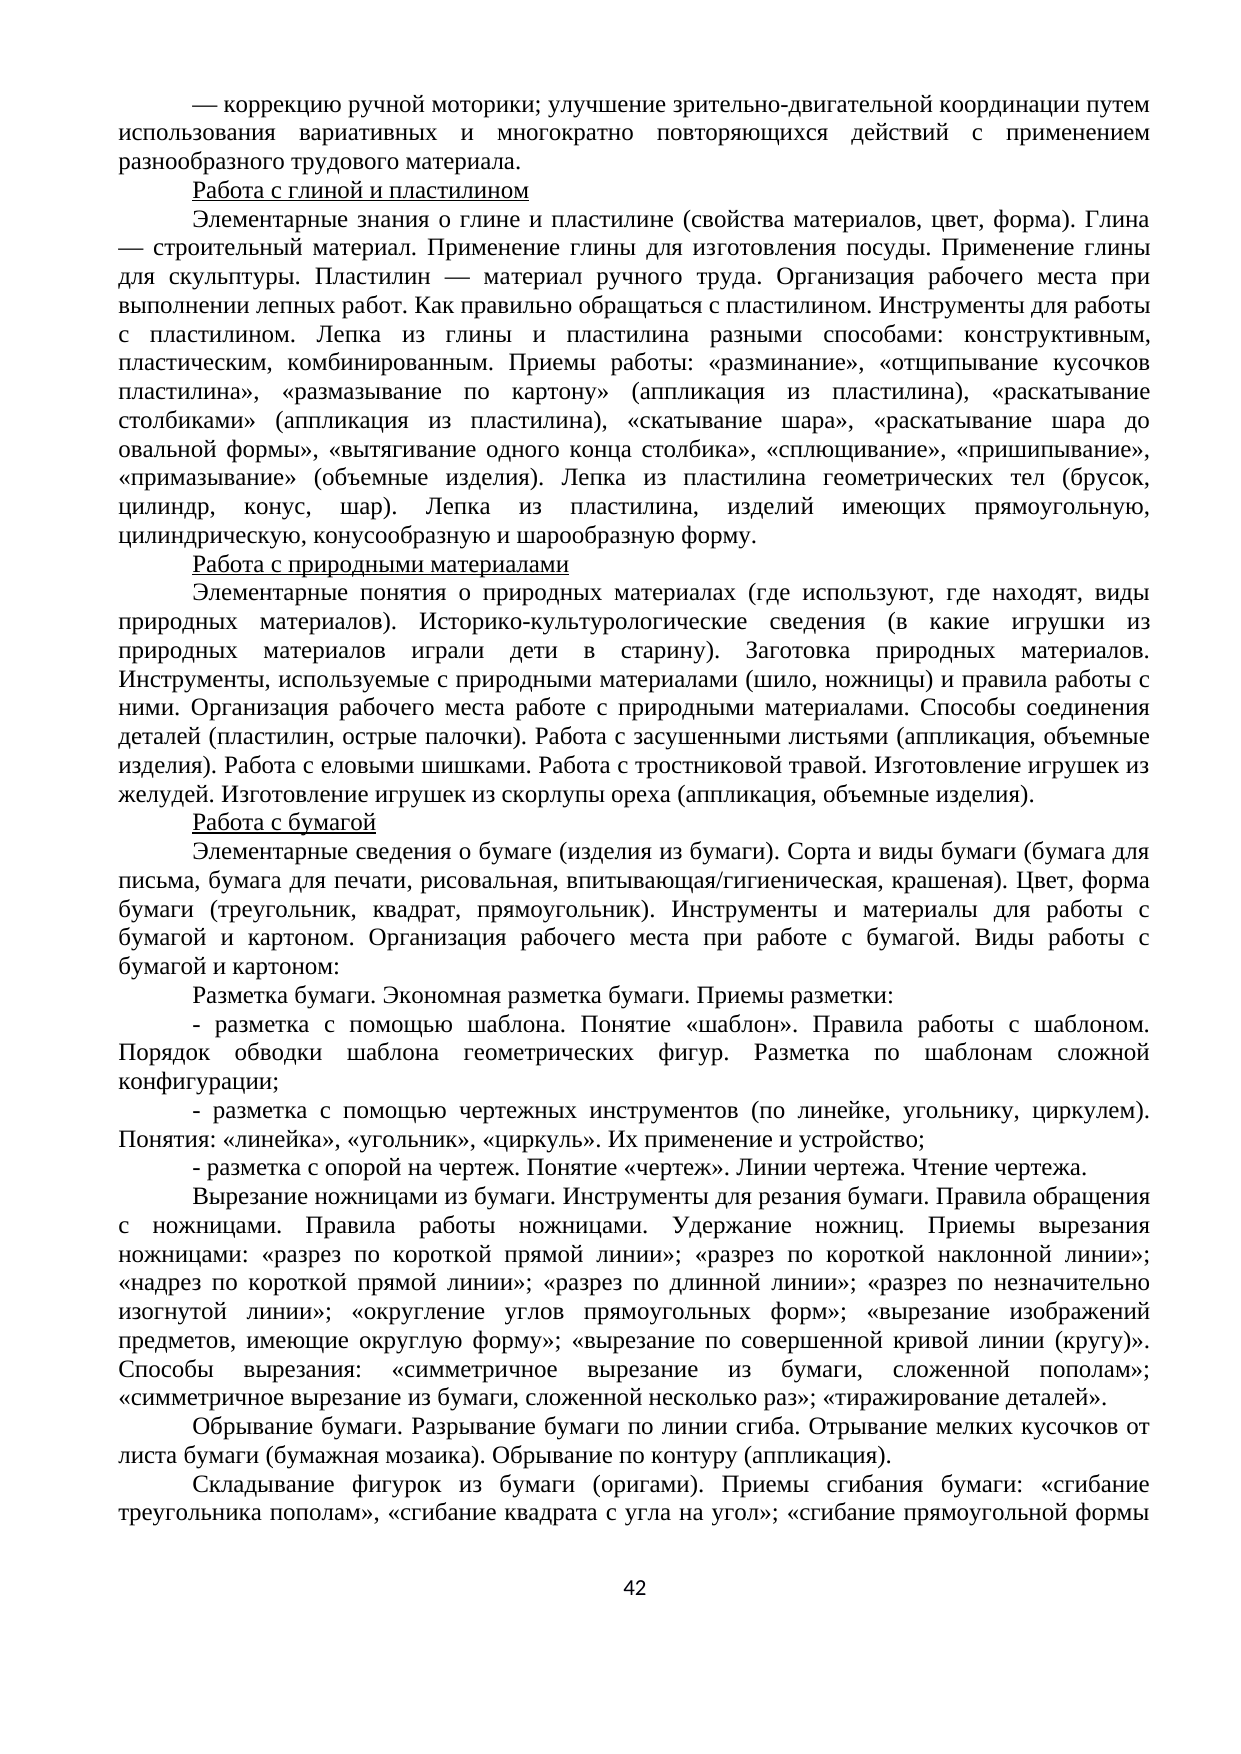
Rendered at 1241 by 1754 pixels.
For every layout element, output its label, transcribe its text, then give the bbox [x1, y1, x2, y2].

text - разметка с опорой на чертеж. Понятие «чертеж». Линии чертежа. Чтение чертежа. [118, 1152, 1151, 1181]
text ― коррекцию ручной моторики; улучшение зрительно-двигательной координации путем использования вариативных и многократно повторяющихся действий с применением разнообразного трудового материала. [118, 89, 1151, 175]
text - разметка с помощью чертежных инструментов (по линейке, угольнику, циркулем). Понятия: «линейка», «угольник», «циркуль». Их применение и устройство; [118, 1095, 1151, 1152]
text Элементарные сведения о бумаге (изделия из бумаги). Сорта и виды бумаги (бумага для письма, бумага для печати, рисовальная, впитывающая/гигиеническая, крашеная). Цвет, форма бумаги (треугольник, квадрат, прямоугольник). Инструменты и материалы для работы с бумагой и картоном. Организация рабочего места при работе с бумагой. Виды работы с бумагой и картоном: [118, 836, 1151, 980]
text Вырезание ножницами из бумаги. Инструменты для резания бумаги. Правила обращения с ножницами. Правила работы ножницами. Удержание ножниц. Приемы вырезания ножницами: «разрез по короткой прямой линии»; «разрез по короткой наклонной линии»; «надрез по короткой прямой линии»; «разрез по длинной линии»; «разрез по незначительно изогнутой линии»; «округление углов прямоугольных форм»; «вырезание изображений предметов, имеющие округлую форму»; «вырезание по совершенной кривой линии (кругу)». Способы вырезания: «симметричное вырезание из бумаги, сложенной пополам»; «симметричное вырезание из бумаги, сложенной несколько раз»; «тиражирование деталей». [118, 1181, 1151, 1411]
text Разметка бумаги. Экономная разметка бумаги. Приемы разметки: [118, 980, 1151, 1009]
text Элементарные знания о глине и пластилине (свойства материалов, цвет, форма). Глина ― строительный материал. Применение глины для изготовления посуды. Применение глины для скульптуры. Пластилин ― материал ручного труда. Организация рабочего места при выполнении лепных работ. Как правильно обращаться с пластилином. Инструменты для работы с пластилином. Лепка из глины и пластилина разными способами: конструктивным, пластическим, комбинированным. Приемы работы: «разминание», «отщипывание кусочков пластилина», «размазывание по картону» (аппликация из пластилина), «раскатывание столбиками» (аппликация из пластилина), «скатывание шара», «раскатывание шара до овальной формы», «вытягивание одного конца столбика», «сплющивание», «пришипывание», «примазывание» (объемные изделия). Лепка из пластилина геометрических тел (брусок, цилиндр, конус, шар). Лепка из пластилина, изделий имеющих прямоугольную, цилиндрическую, конусообразную и шарообразную форму. [118, 204, 1151, 549]
text Работа с глиной и пластилином [118, 175, 1151, 204]
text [118, 1469, 1151, 1526]
text Обрывание бумаги. Разрывание бумаги по линии сгиба. Отрывание мелких кусочков от листа бумаги (бумажная мозаика). Обрывание по контуру (аппликация). [118, 1411, 1151, 1469]
text Работа с природными материалами [118, 549, 1151, 577]
text - разметка с помощью шаблона. Понятие «шаблон». Правила работы с шаблоном. Порядок обводки шаблона геометрических фигур. Разметка по шаблонам сложной конфигурации; [118, 1009, 1151, 1095]
text Работа с бумагой [118, 807, 1151, 836]
text Элементарные понятия о природных материалах (где используют, где находят, виды природных материалов). Историко-культурологические сведения (в какие игрушки из природных материалов играли дети в старину). Заготовка природных материалов. Инструменты, используемые с природными материалами (шило, ножницы) и правила работы с ними. Организация рабочего места работе с природными материалами. Способы соединения деталей (пластилин, острые палочки). Работа с засушенными листьями (аппликация, объемные изделия). Работа с еловыми шишками. Работа с тростниковой травой. Изготовление игрушек из желудей. Изготовление игрушек из скорлупы ореха (аппликация, объемные изделия). [118, 577, 1151, 807]
